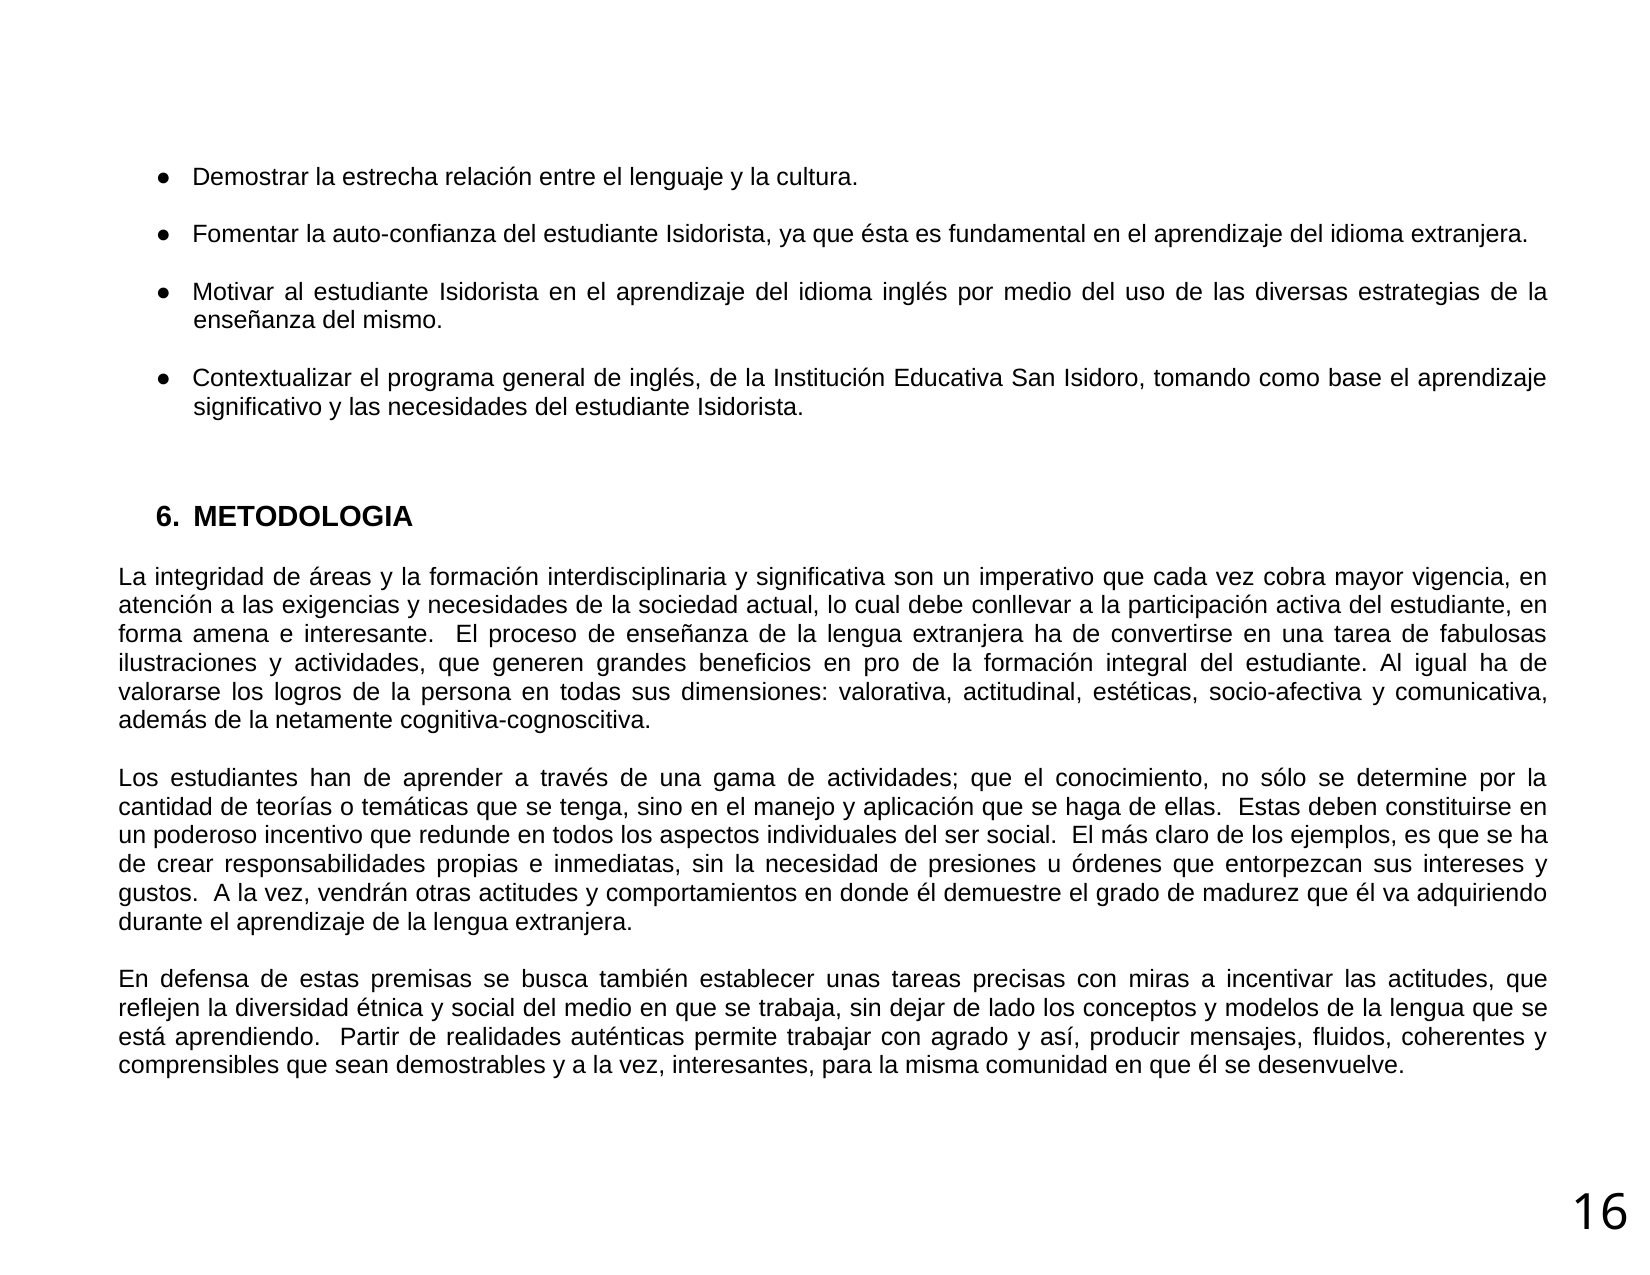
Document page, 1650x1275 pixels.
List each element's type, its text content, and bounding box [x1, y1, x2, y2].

list Fomentar la auto-confianza del estudiante Isidorista, ya que ésta es fundamental en el aprendizaje del idioma extranjera. [156, 219, 1550, 248]
list Contextualizar el programa general de inglés, de la Institución Educativa San Isidoro, tomando como base el aprendizaje significativo y las necesidades del estudiante Isidorista. [156, 363, 1550, 420]
text En defensa de estas premisas se busca también establecer unas tareas precisas con miras a incentivar las actitudes, que reflejen la diversidad étnica y social del medio en que se trabaja, sin dejar de lado los conceptos y modelos de la lengua que se está aprendiendo. Partir de realidades auténticas permite trabajar con agrado y así, producir mensajes, fluidos, coherentes y comprensibles que sean demostrables y a la vez, interesantes, para la misma comunidad en que él se desenvuelve. [118, 964, 1550, 1079]
list Demostrar la estrecha relación entre el lenguaje y la cultura. [156, 162, 1550, 190]
text Los estudiantes han de aprender a través de una gama de actividades; que el conocimiento, no sólo se determine por la cantidad de teorías o temáticas que se tenga, sino en el manejo y aplicación que se haga de ellas. Estas deben constituirse en un poderoso incentivo que redunde en todos los aspectos individuales del ser social. El más claro de los ejemplos, es que se ha de crear responsabilidades propias e inmediatas, sin la necesidad de presiones u órdenes que entorpezcan sus intereses y gustos. A la vez, vendrán otras actitudes y comportamientos en donde él demuestre el grado de madurez que él va adquiriendo durante el aprendizaje de la lengua extranjera. [118, 763, 1550, 935]
subtitle METODOLOGIA [156, 499, 1550, 533]
text La integridad de áreas y la formación interdisciplinaria y significativa son un imperativo que cada vez cobra mayor vigencia, en atención a las exigencias y necesidades de la sociedad actual, lo cual debe conllevar a la participación activa del estudiante, en forma amena e interesante. El proceso de enseñanza de la lengua extranjera ha de convertirse en una tarea de fabulosas ilustraciones y actividades, que generen grandes beneficios en pro de la formación integral del estudiante. Al igual ha de valorarse los logros de la persona en todas sus dimensiones: valorativa, actitudinal, estéticas, socio-afectiva y comunicativa, además de la netamente cognitiva-cognoscitiva. [118, 561, 1550, 734]
list Motivar al estudiante Isidorista en el aprendizaje del idioma inglés por medio del uso de las diversas estrategias de la enseñanza del mismo. [156, 277, 1550, 334]
